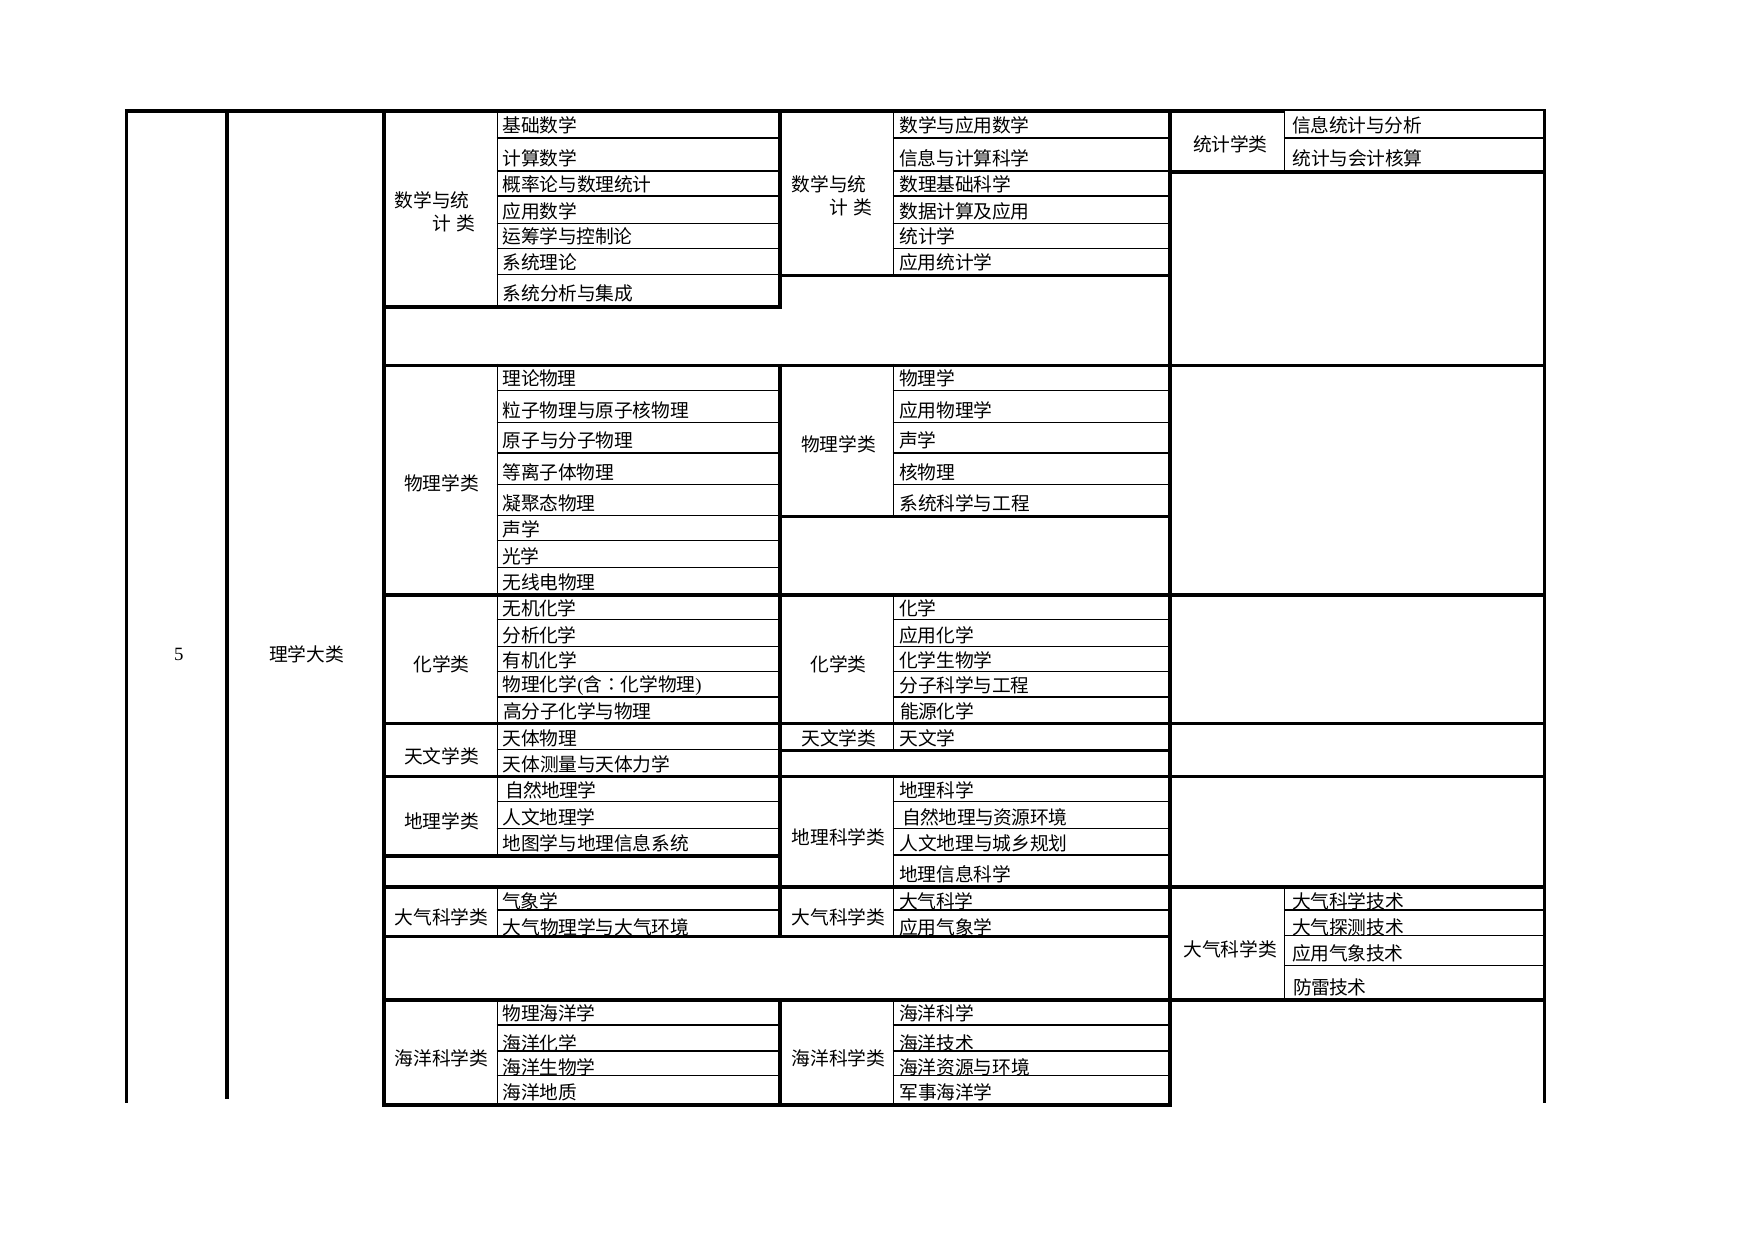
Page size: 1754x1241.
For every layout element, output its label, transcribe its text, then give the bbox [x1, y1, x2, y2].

table_cell 无线电物理 [498, 568, 778, 593]
table_cell 运筹学与控制论 [498, 224, 778, 247]
table_cell 化学生物学 [894, 647, 1168, 671]
table_cell 海洋资源与环境 [894, 1052, 1168, 1075]
table_cell 海洋生物学 [498, 1052, 778, 1075]
table_cell 计算数学 [498, 139, 778, 170]
table_cell 化学类 [386, 597, 497, 722]
table_header 数学与统计 类 [386, 113, 497, 305]
table_cell 防雷技术 [1285, 966, 1543, 998]
table_cell 海洋科学类 [386, 1002, 497, 1103]
table_cell 声学 [894, 423, 1168, 452]
table_cell [386, 309, 780, 363]
table_cell 大气科学技术 [1285, 889, 1543, 909]
table_cell 天文学类 [782, 725, 893, 748]
table_cell 物理学类 [782, 367, 893, 514]
table_cell 光学 [498, 541, 778, 567]
table_cell 天体物理 [498, 725, 778, 748]
table_cell [1172, 174, 1543, 363]
table_cell 系统分析与集成 [498, 275, 778, 305]
table_cell 地理学类 [386, 778, 497, 854]
table_cell 海洋地质 [498, 1076, 778, 1103]
table_cell 核物理 [894, 454, 1168, 484]
table_cell 应用气象学 [894, 911, 1168, 934]
table_cell 大气探测技术 [1285, 911, 1543, 934]
table_cell 军事海洋学 [894, 1076, 1168, 1103]
table_cell 概率论与数理统计 [498, 172, 778, 195]
table_cell 能源化学 [894, 698, 1168, 722]
table_cell 大气物理学与大气环境 [498, 911, 778, 934]
table_cell 有机化学 [498, 647, 778, 671]
table_cell 分子科学与工程 [894, 672, 1168, 696]
table_cell 海洋科学类 [782, 1002, 893, 1103]
table_header 数学与应用数学 [894, 113, 1168, 137]
table_cell 人文地理与城乡规划 [894, 829, 1168, 854]
table_cell 自然地理与资源环境 [894, 802, 1168, 828]
table_cell 粒子物理与原子核物理 [498, 391, 778, 422]
table_cell 统计与会计核算 [1285, 139, 1543, 170]
table_header 5 [128, 113, 227, 1103]
table_cell [1172, 597, 1543, 722]
table_header 统计学类 [1172, 113, 1284, 170]
table_cell [782, 752, 1168, 774]
table_cell [1172, 725, 1543, 774]
table_cell 物理化学(含∶化学物理) [498, 672, 778, 696]
table_cell 凝聚态物理 [498, 485, 778, 514]
table_cell 大气科学类 [386, 889, 497, 934]
table_cell 应用物理学 [894, 391, 1168, 422]
table_cell 地理科学 [894, 778, 1168, 801]
table_cell 应用统计学 [894, 249, 1168, 273]
table_cell 无机化学 [498, 597, 778, 619]
table_cell 应用气象技术 [1285, 936, 1543, 964]
table_cell 物理海洋学 [498, 1002, 778, 1024]
table_cell 原子与分子物理 [498, 423, 778, 452]
table_cell 化学 [894, 597, 1168, 619]
table_header 数学与统计 类 [782, 113, 893, 273]
table_cell 信息与计算科学 [894, 139, 1168, 170]
table_cell 数据计算及应用 [894, 197, 1168, 222]
table_cell [1172, 367, 1543, 593]
table_header 基础数学 [498, 113, 778, 137]
table_cell 理论物理 [498, 367, 778, 389]
table_cell [1172, 778, 1543, 885]
table_cell 地理科学类 [782, 778, 893, 885]
table_cell 高分子化学与物理 [498, 698, 778, 722]
table_cell 人文地理学 [498, 802, 778, 828]
table_cell 天文学 [894, 725, 1168, 748]
table_cell [780, 277, 1168, 363]
table_cell 海洋科学 [894, 1002, 1168, 1024]
table_cell 应用化学 [894, 620, 1168, 646]
table_cell [1172, 1002, 1543, 1103]
table_cell [386, 938, 1168, 998]
table_cell 等离子体物理 [498, 454, 778, 484]
table_cell 系统理论 [498, 249, 778, 273]
table_cell 天体测量与天体力学 [498, 750, 778, 774]
table_cell 统计学 [894, 224, 1168, 247]
table_cell 大气科学 [894, 889, 1168, 909]
table_cell 天文学类 [386, 725, 497, 774]
table_cell 大气科学类 [1172, 889, 1284, 998]
table_cell [386, 858, 778, 885]
table_cell 海洋技术 [894, 1026, 1168, 1050]
table_cell 声学 [498, 516, 778, 539]
table_cell [782, 518, 1168, 593]
table_cell 化学类 [782, 597, 893, 722]
table_header 信息统计与分析 [1285, 111, 1543, 137]
table_cell 应用数学 [498, 197, 778, 222]
table_cell 气象学 [498, 889, 778, 909]
table_cell 大气科学类 [782, 889, 893, 934]
table_cell 地理信息科学 [894, 856, 1168, 885]
table_cell 系统科学与工程 [894, 485, 1168, 514]
table_cell 地图学与地理信息系统 [498, 829, 778, 854]
table_header 理学大类 [227, 113, 382, 1103]
table_cell 分析化学 [498, 620, 778, 646]
table_cell 物理学 [894, 367, 1168, 389]
table_cell 物理学类 [386, 367, 497, 593]
table_cell 自然地理学 [498, 778, 778, 801]
table_cell 海洋化学 [498, 1026, 778, 1050]
table_cell 数理基础科学 [894, 172, 1168, 195]
